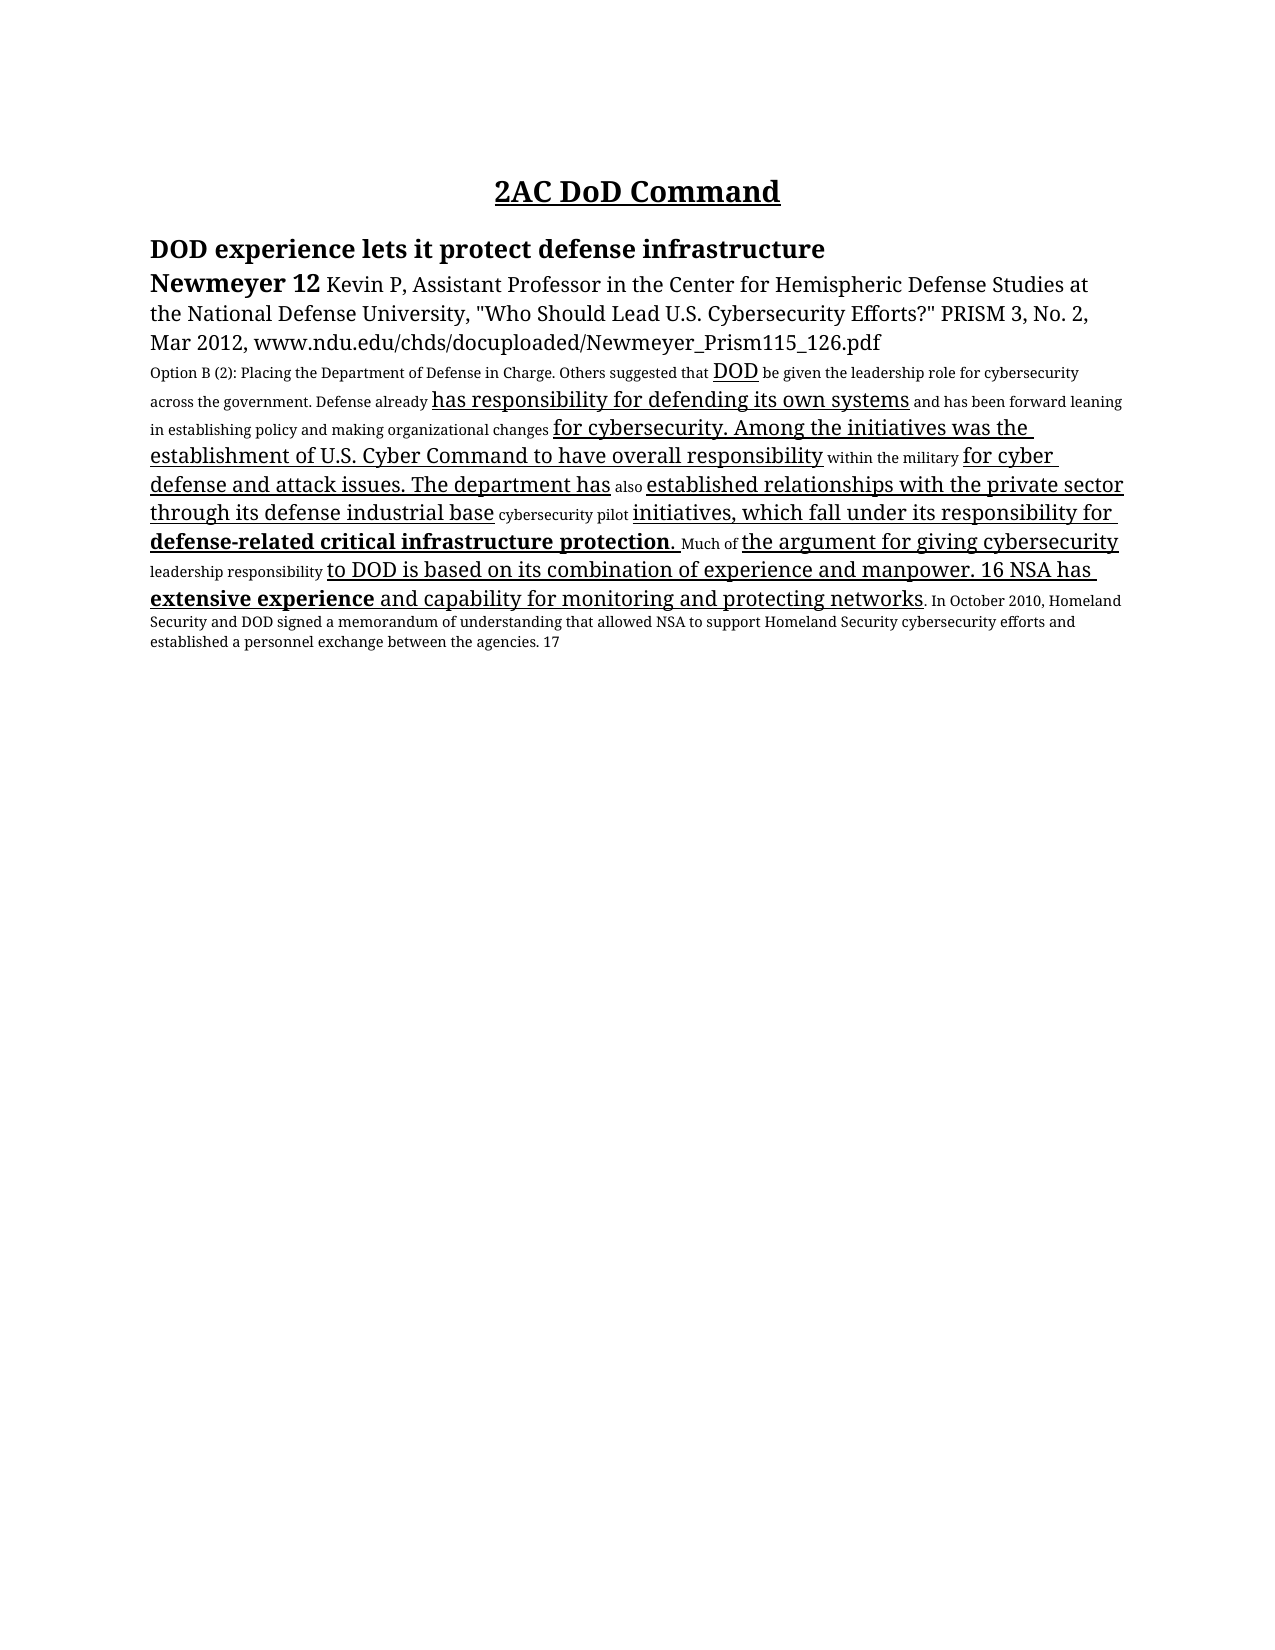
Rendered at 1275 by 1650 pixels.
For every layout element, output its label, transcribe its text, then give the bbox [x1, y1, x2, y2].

text Newmeyer 12 Kevin P, Assistant Professor in the Center for Hemispheric Defense Studies at the National Defense University, "Who Should Lead U.S. Cybersecurity Efforts?" PRISM 3, No. 2, Mar 2012, www.ndu.edu/chds/docuploaded/Newmeyer_Prism115_126.pdf [150, 265, 1125, 356]
subtitle DOD experience lets it protect defense infrastructure [150, 231, 1125, 265]
text Option B (2): Placing the Department of Defense in Charge. Others suggested that DOD be given the leadership role for cybersecurity across the government. Defense already has responsibility for defending its own systems and has been forward leaning in establishing policy and making organizational changes for cybersecurity. Among the initiatives was the establishment of U.S. Cyber Command to have overall responsibility within the military for cyber defense and attack issues. The department has also established relationships with the private sector through its defense industrial base cybersecurity pilot initiatives, which fall under its responsibility for defense-related critical infrastructure protection. Much of the argument for giving cybersecurity leadership responsibility to DOD is based on its combination of experience and manpower. 16 NSA has extensive experience and capability for monitoring and protecting networks. In October 2010, Homeland Security and DOD signed a memorandum of understanding that allowed NSA to support Homeland Security cybersecurity efforts and established a personnel exchange between the agencies. 17 [150, 356, 1125, 652]
subtitle 2AC DoD Command [150, 171, 1125, 211]
